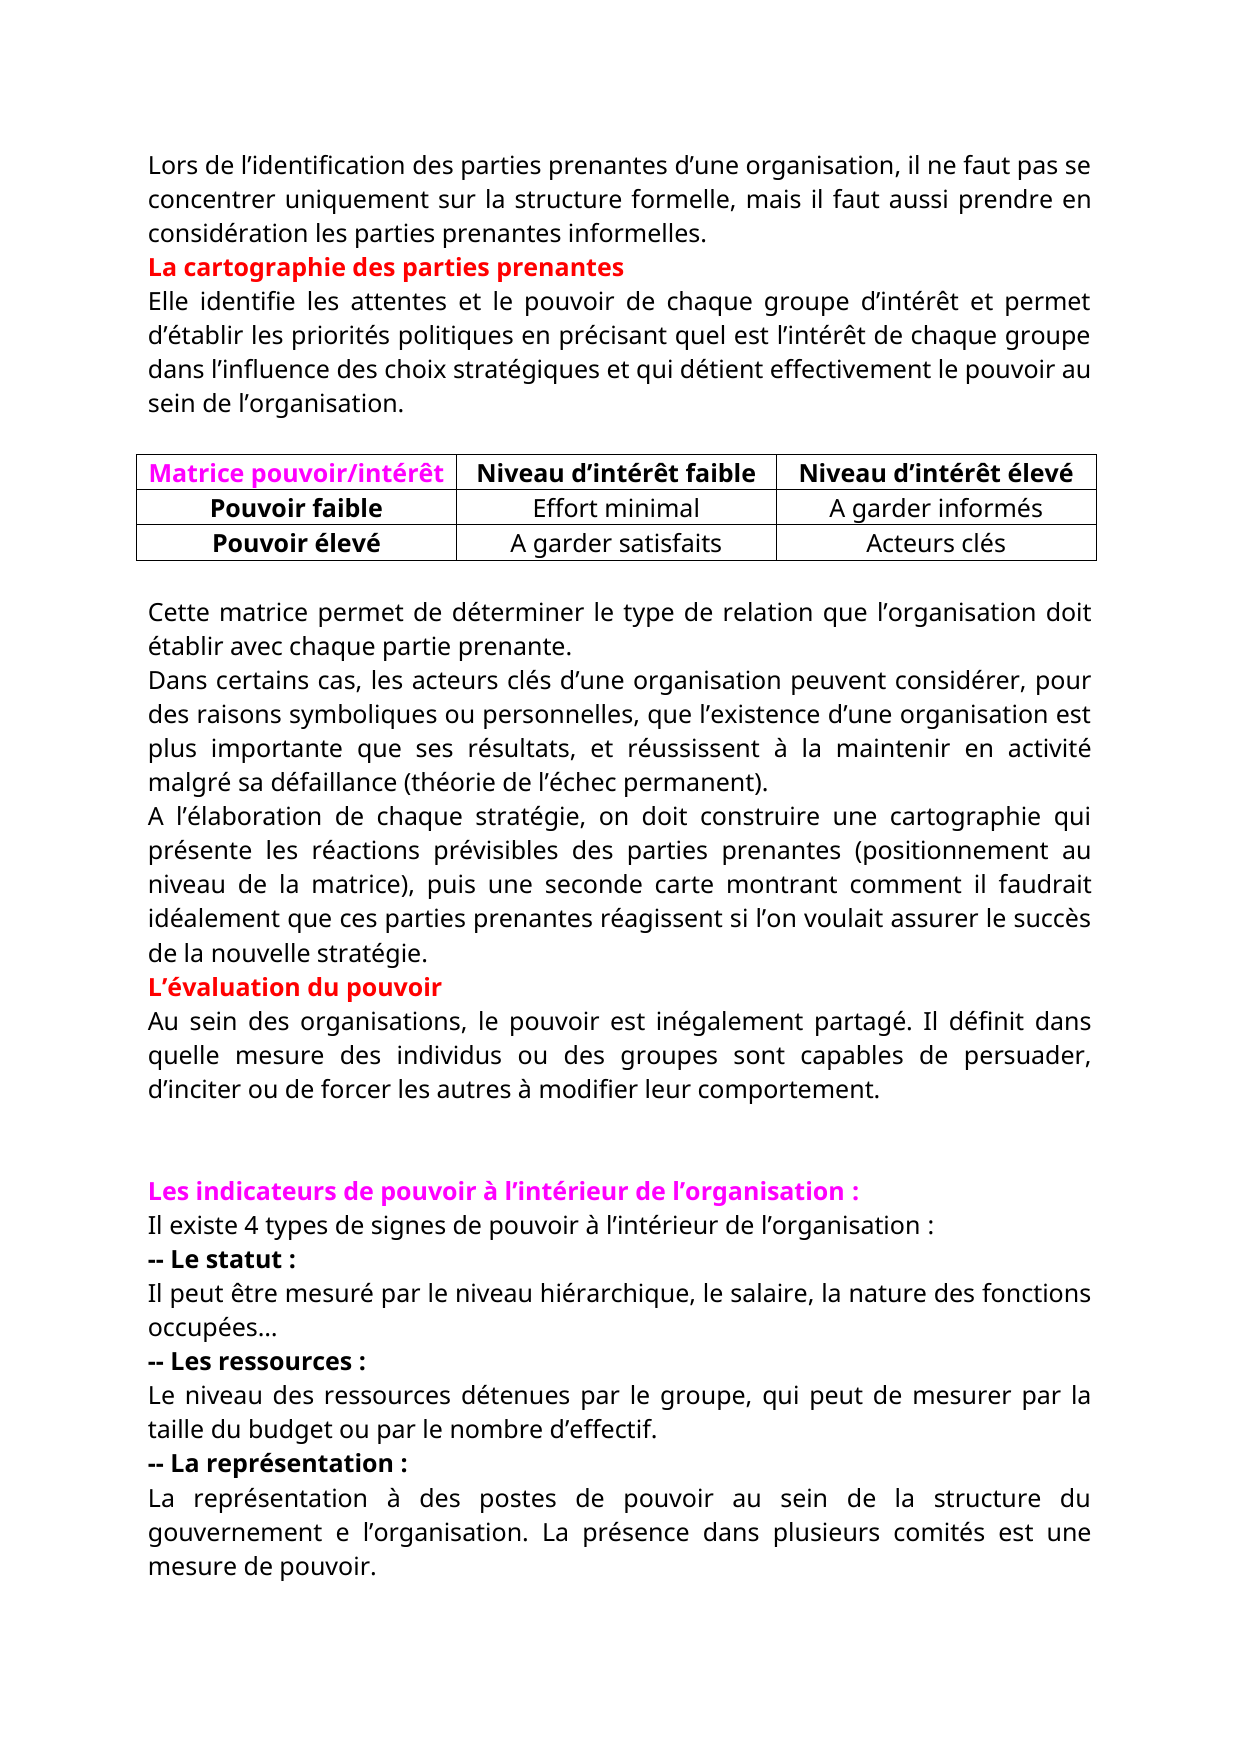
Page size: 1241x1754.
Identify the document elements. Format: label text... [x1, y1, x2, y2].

text -- Le statut : [148, 1242, 1093, 1276]
text Il peut être mesuré par le niveau hiérarchique, le salaire, la nature des fonctions occupées… [148, 1276, 1093, 1344]
text Au sein des organisations, le pouvoir est inégalement partagé. Il définit dans quelle mesure des individus ou des groupes sont capables de persuader, d’inciter ou de forcer les autres à modifier leur comportement. [148, 1003, 1093, 1106]
table_header Matrice pouvoir/intérêt [137, 455, 456, 489]
table_header Niveau d’intérêt élevé [777, 455, 1096, 489]
text -- Les ressources : [148, 1344, 1093, 1378]
table_cell A garder satisfaits [457, 525, 776, 559]
text Elle identifie les attentes et le pouvoir de chaque groupe d’intérêt et permet d’établir les priorités politiques en précisant quel est l’intérêt de chaque groupe dans l’influence des choix stratégiques et qui détient effectivement le pouvoir au sein de l’organisation. [148, 284, 1093, 420]
text A l’élaboration de chaque stratégie, on doit construire une cartographie qui présente les réactions prévisibles des parties prenantes (positionnement au niveau de la matrice), puis une seconde carte montrant comment il faudrait idéalement que ces parties prenantes réagissent si l’on voulait assurer le succès de la nouvelle stratégie. [148, 799, 1093, 969]
text Il existe 4 types de signes de pouvoir à l’intérieur de l’organisation : [148, 1208, 1093, 1242]
text La cartographie des parties prenantes [148, 250, 1093, 284]
text Lors de l’identification des parties prenantes d’une organisation, il ne faut pas se concentrer uniquement sur la structure formelle, mais il faut aussi prendre en considération les parties prenantes informelles. [148, 148, 1093, 250]
text Le niveau des ressources détenues par le groupe, qui peut de mesurer par la taille du budget ou par le nombre d’effectif. [148, 1378, 1093, 1446]
text Cette matrice permet de déterminer le type de relation que l’organisation doit établir avec chaque partie prenante. [148, 594, 1093, 663]
table_cell Pouvoir faible [137, 490, 456, 524]
text Dans certains cas, les acteurs clés d’une organisation peuvent considérer, pour des raisons symboliques ou personnelles, que l’existence d’une organisation est plus importante que ses résultats, et réussissent à la maintenir en activité malgré sa défaillance (théorie de l’échec permanent). [148, 663, 1093, 799]
table_cell Acteurs clés [777, 525, 1096, 559]
table_cell Effort minimal [457, 490, 776, 524]
table_cell Pouvoir élevé [137, 525, 456, 559]
table_header Niveau d’intérêt faible [457, 455, 776, 489]
text -- La représentation : [148, 1446, 1093, 1480]
text Les indicateurs de pouvoir à l’intérieur de l’organisation : [148, 1174, 1093, 1208]
table_cell A garder informés [777, 490, 1096, 524]
text L’évaluation du pouvoir [148, 969, 1093, 1003]
text La représentation à des postes de pouvoir au sein de la structure du gouvernement e l’organisation. La présence dans plusieurs comités est une mesure de pouvoir. [148, 1480, 1093, 1582]
